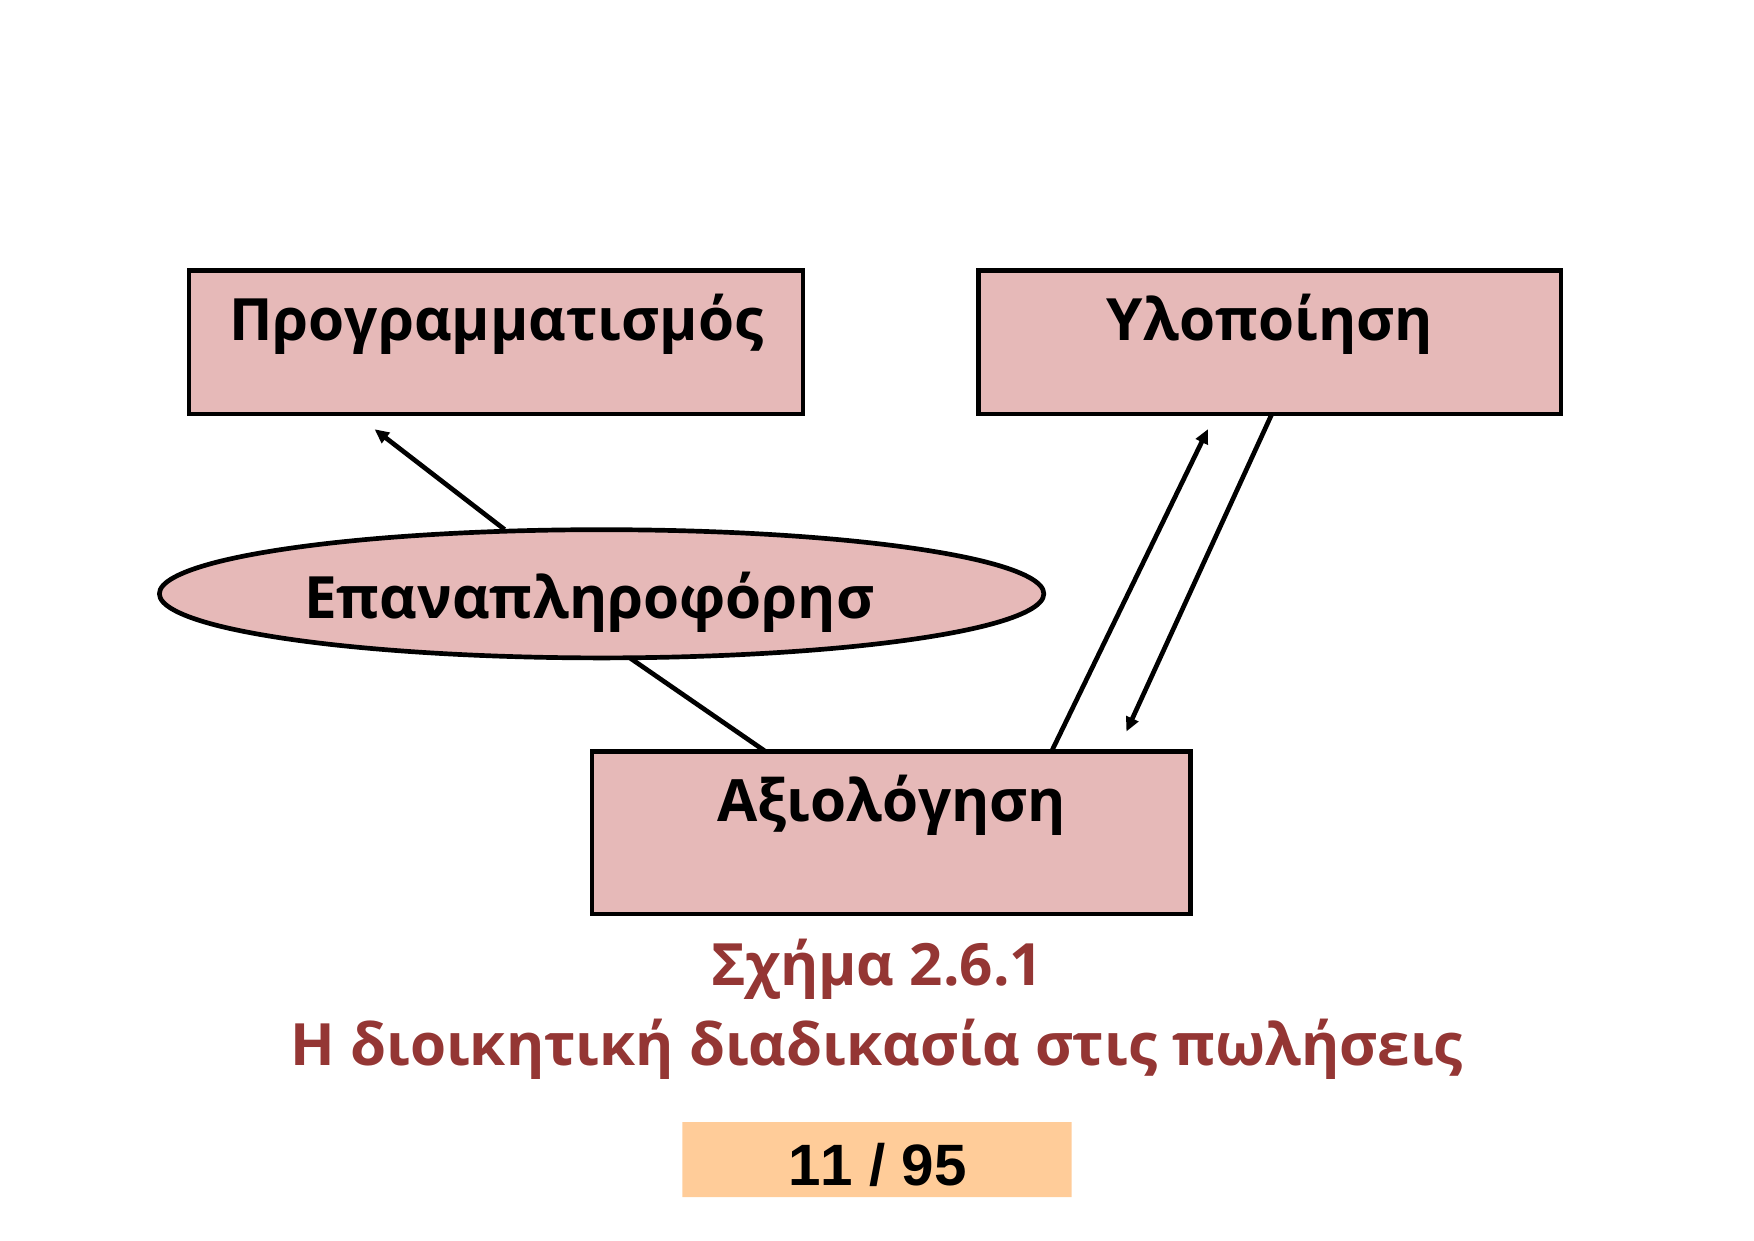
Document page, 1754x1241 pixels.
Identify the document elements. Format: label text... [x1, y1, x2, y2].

text Σχήμα 2.6.1 [118, 923, 1636, 1003]
text Η διοικητική διαδικασία στις πωλήσεις [118, 1003, 1636, 1082]
